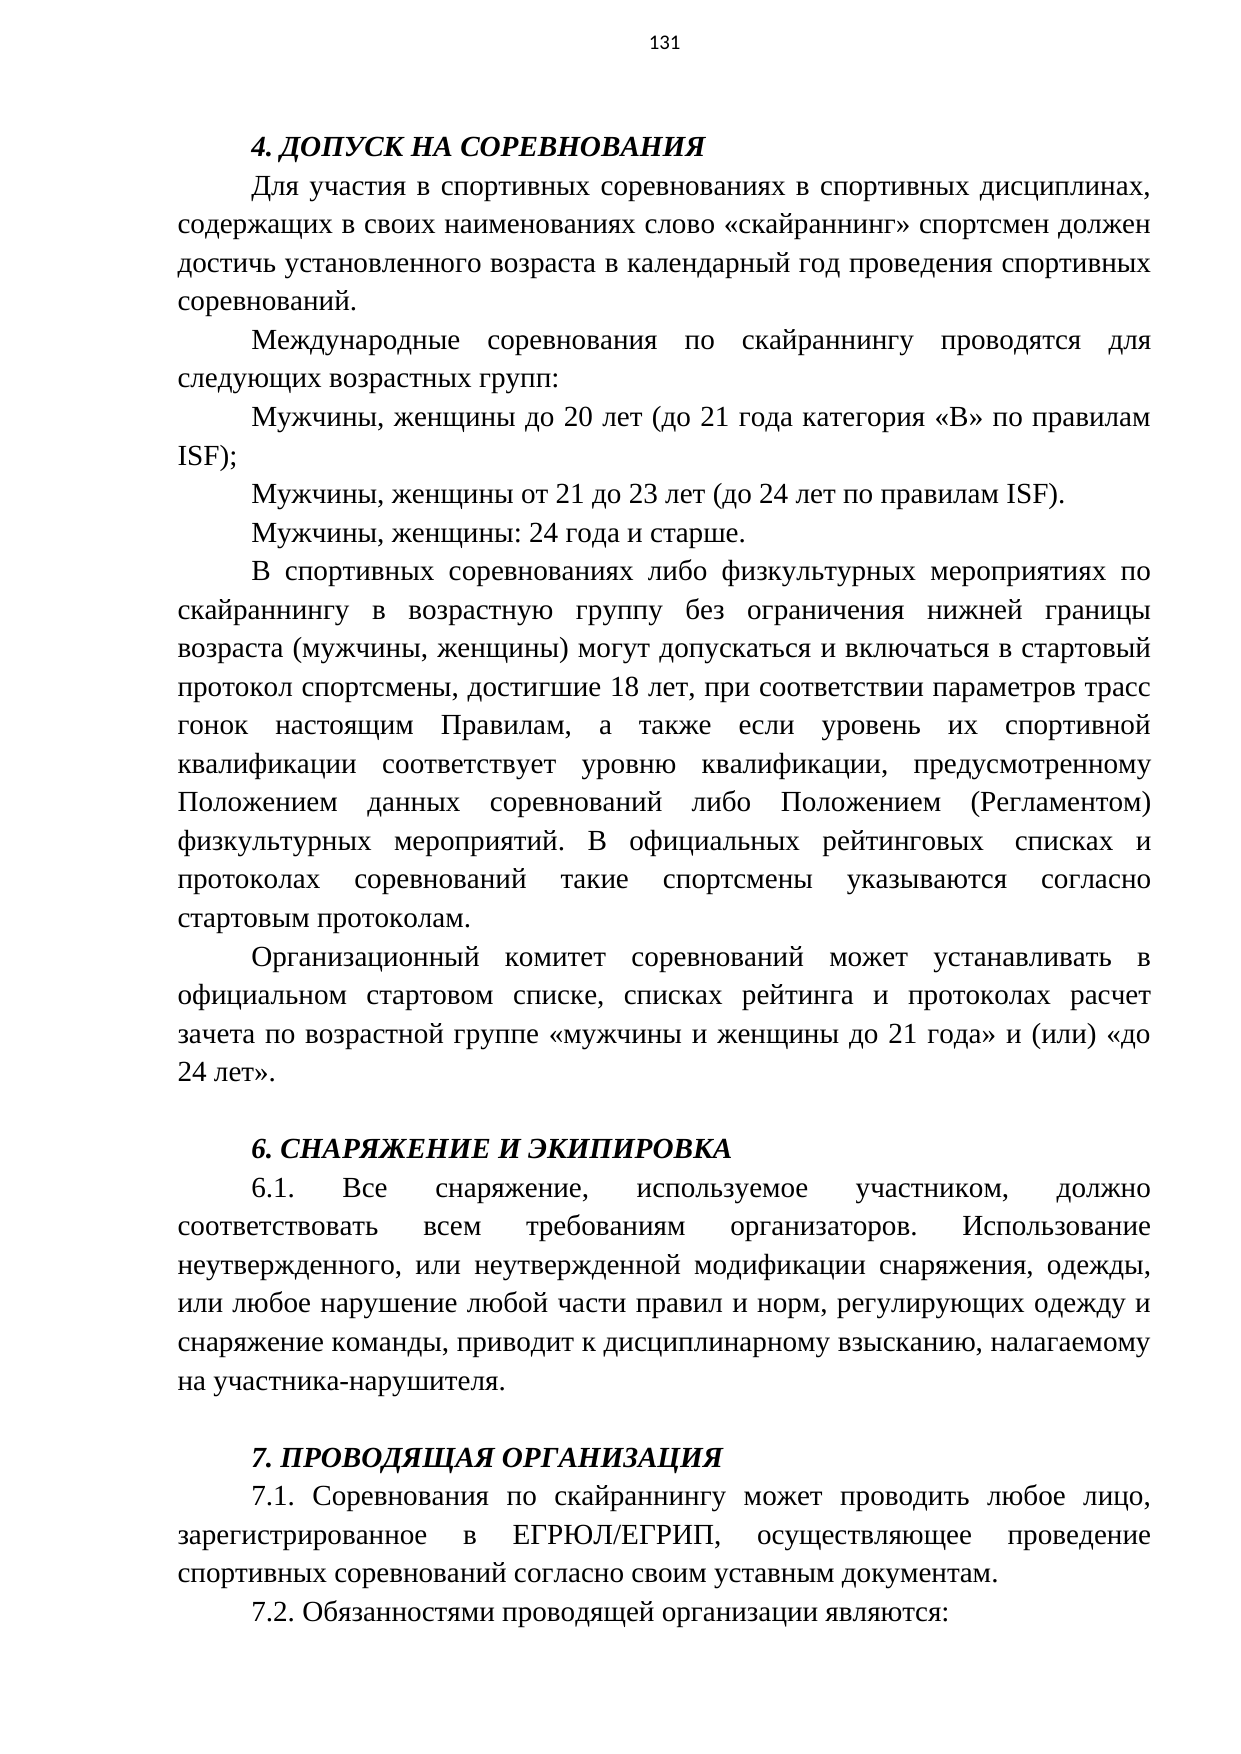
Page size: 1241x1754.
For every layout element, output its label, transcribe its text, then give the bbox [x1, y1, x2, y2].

text 7.2. Обязанностями проводящей организации являются: [177, 1594, 1152, 1627]
text Мужчины, женщины до 20 лет (до 21 года категория «В» по правилам ISF); [177, 399, 1152, 471]
subtitle 4. ДОПУСК НА СОРЕВНОВАНИЯ [177, 129, 1152, 163]
text Организационный комитет соревнований может устанавливать в официальном стартовом списке, списках рейтинга и протоколах расчет зачета по возрастной группе «мужчины и женщины до 21 года» и (или) «до 24 лет». [177, 939, 1152, 1088]
text 6.1. Все снаряжение, используемое участником, должно соответствовать всем требованиям организаторов. Использование неутвержденного, или неутвержденной модификации снаряжения, одежды, или любое нарушение любой части правил и норм, регулирующих одежду и снаряжение команды, приводит к дисциплинарному взысканию, налагаемому на участника-нарушителя. [177, 1170, 1152, 1396]
subtitle 7. ПРОВОДЯЩАЯ ОРГАНИЗАЦИЯ [177, 1440, 1152, 1473]
text Международные соревнования по скайраннингу проводятся для следующих возрастных групп: [177, 322, 1152, 394]
subtitle 6. СНАРЯЖЕНИЕ И ЭКИПИРОВКА [177, 1131, 1152, 1165]
text Для участия в спортивных соревнованиях в спортивных дисциплинах, содержащих в своих наименованиях слово «скайраннинг» спортсмен должен достичь установленного возраста в календарный год проведения спортивных соревнований. [177, 168, 1152, 317]
text 7.1. Соревнования по скайраннингу может проводить любое лицо, зарегистрированное в ЕГРЮЛ/ЕГРИП, осуществляющее проведение спортивных соревнований согласно своим уставным документам. [177, 1478, 1152, 1589]
text В спортивных соревнованиях либо физкультурных мероприятиях по скайраннингу в возрастную группу без ограничения нижней границы возраста (мужчины, женщины) могут допускаться и включаться в стартовый протокол спортсмены, достигшие 18 лет, при соответствии параметров трасс гонок настоящим Правилам, а также если уровень их спортивной квалификации соответствует уровню квалификации, предусмотренному Положением данных соревнований либо Положением (Регламентом) физкультурных мероприятий. В официальных рейтинговых списках и протоколах соревнований такие спортсмены указываются согласно стартовым протоколам. [177, 553, 1152, 934]
text Мужчины, женщины: 24 года и старше. [177, 515, 1152, 548]
text Мужчины, женщины от 21 до 23 лет (до 24 лет по правилам ISF). [177, 476, 1152, 510]
